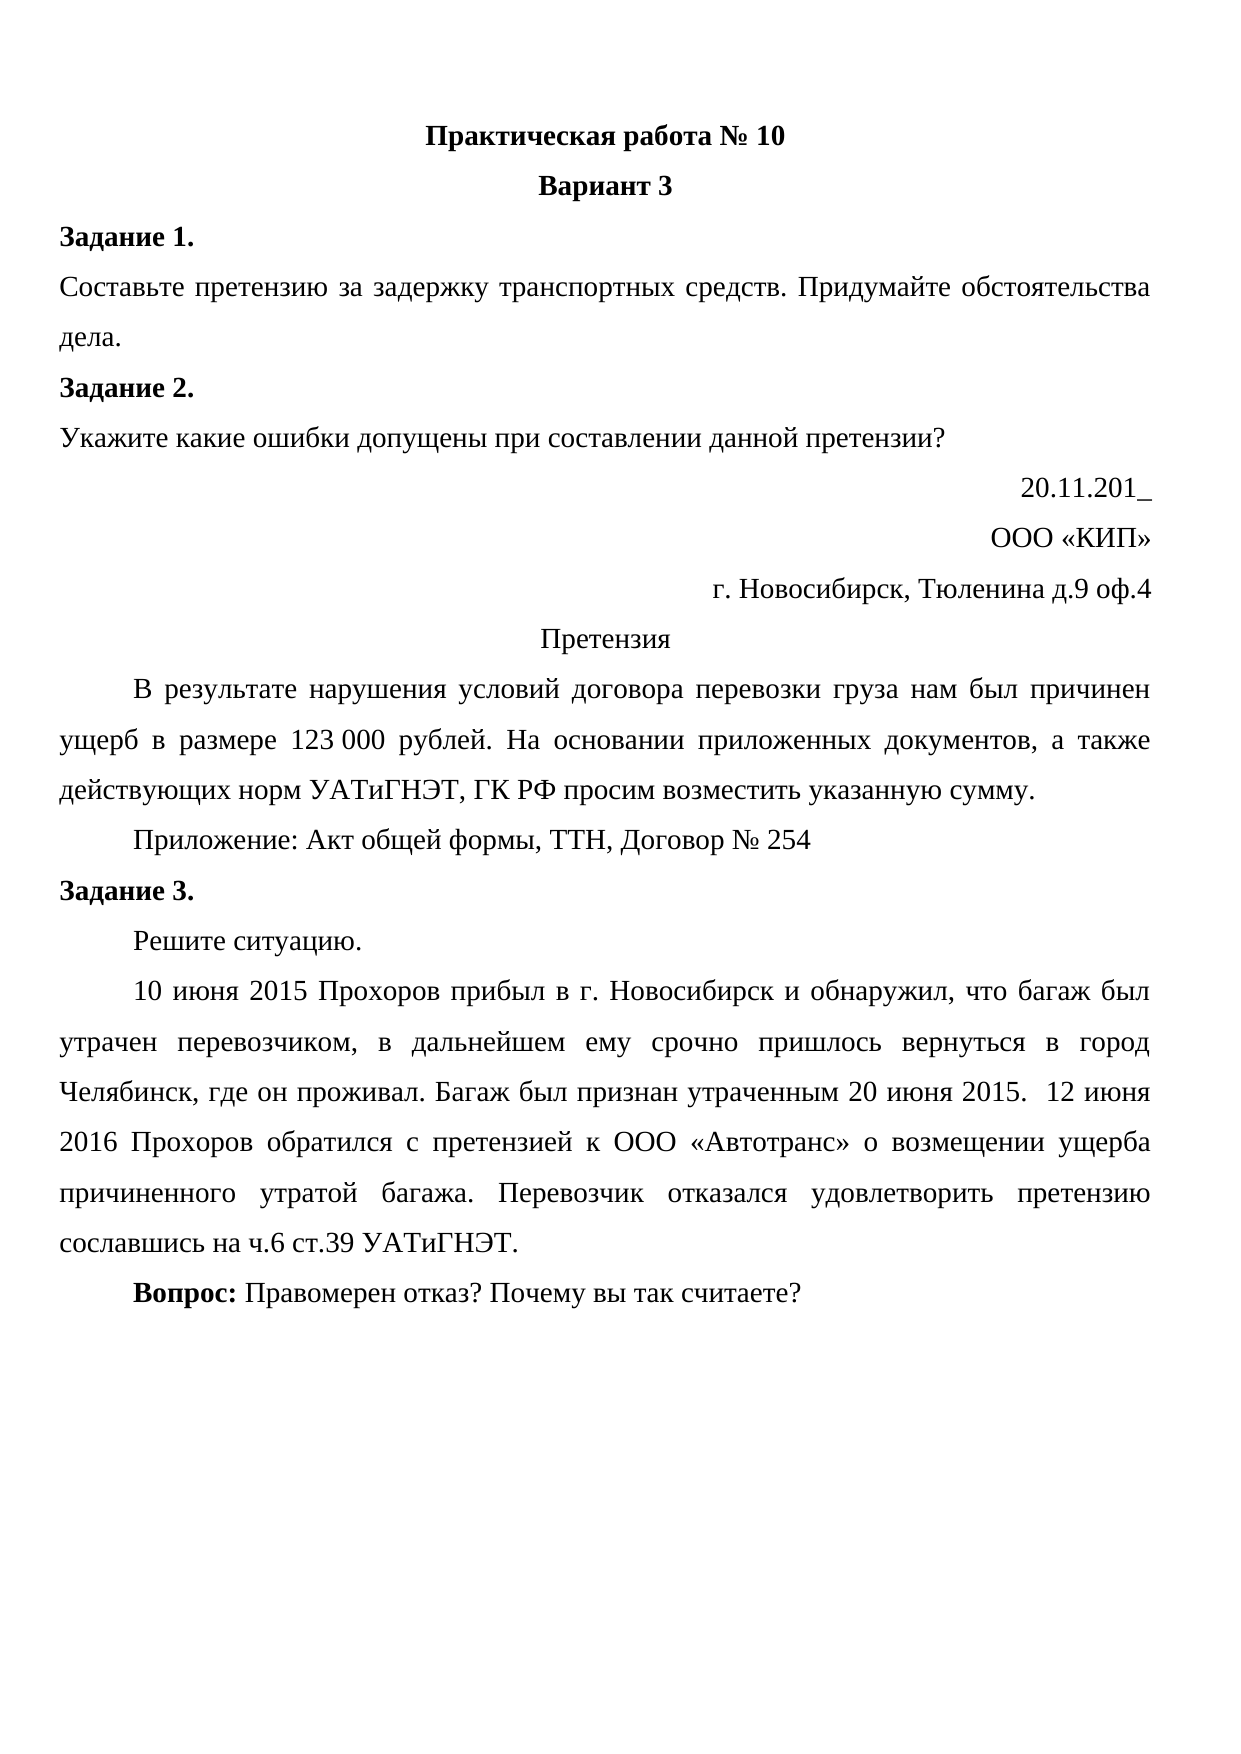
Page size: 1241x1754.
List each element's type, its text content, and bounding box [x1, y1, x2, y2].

text Претензия [59, 621, 1152, 655]
text Задание 1. [59, 219, 1152, 252]
text Вопрос: Правомерен отказ? Почему вы так считаете? [59, 1275, 1152, 1309]
text 10 июня 2015 Прохоров прибыл в г. Новосибирск и обнаружил, что багаж был утрачен перевозчиком, в дальнейшем ему срочно пришлось вернуться в город Челябинск, где он проживал. Багаж был признан утраченным 20 июня 2015. 12 июня 2016 Прохоров обратился с претензией к ООО «Автотранс» о возмещении ущерба причиненного утратой багажа. Перевозчик отказался удовлетворить претензию сославшись на ч.6 ст.39 УАТиГНЭТ. [59, 973, 1152, 1258]
text Задание 3. [59, 873, 1152, 906]
text Вариант 3 [59, 168, 1152, 202]
text Составьте претензию за задержку транспортных средств. Придумайте обстоятельства дела. [59, 269, 1152, 353]
text В результате нарушения условий договора перевозки груза нам был причинен ущерб в размере 123 000 рублей. На основании приложенных документов, а также действующих норм УАТиГНЭТ, ГК РФ просим возместить указанную сумму. [59, 672, 1152, 806]
text г. Новосибирск, Тюленина д.9 оф.4 [59, 571, 1152, 604]
text Решите ситуацию. [59, 923, 1152, 957]
text ООО «КИП» [59, 521, 1152, 554]
text Приложение: Акт общей формы, ТТН, Договор № 254 [59, 822, 1152, 856]
text Задание 2. [59, 370, 1152, 403]
text 20.11.201_ [59, 470, 1152, 504]
text Практическая работа № 10 [59, 118, 1152, 152]
text Укажите какие ошибки допущены при составлении данной претензии? [59, 420, 1152, 453]
